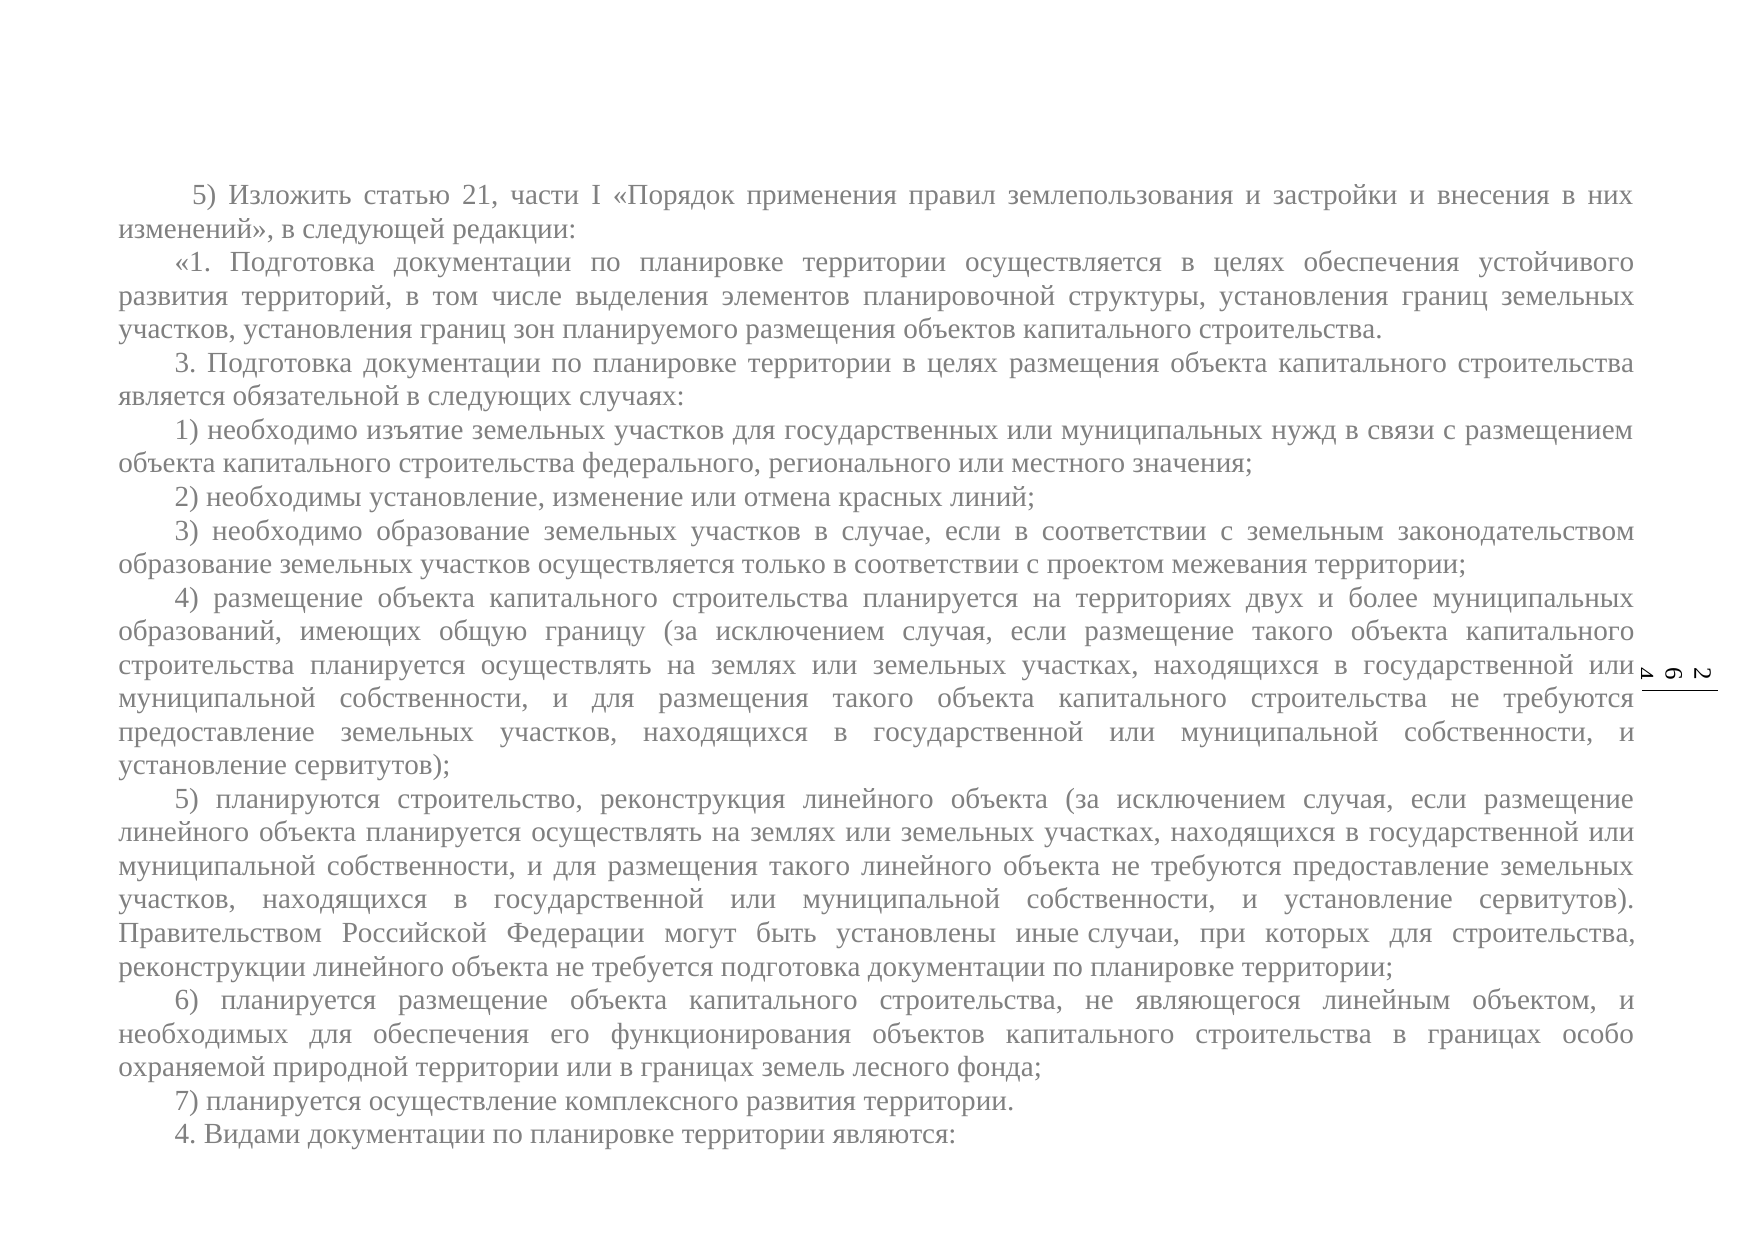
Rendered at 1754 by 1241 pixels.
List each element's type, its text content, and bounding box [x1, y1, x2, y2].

text 3) необходимо образование земельных участков в случае, если в соответствии с земельным законодательством образование земельных участков осуществляется только в соответствии с проектом межевания территории; [118, 513, 1636, 580]
text 4) размещение объекта капитального строительства планируется на территориях двух и более муниципальных образований, имеющих общую границу (за исключением случая, если размещение такого объекта капитального строительства планируется осуществлять на землях или земельных участках, находящихся в государственной или муниципальной собственности, и для размещения такого объекта капитального строительства не требуются предоставление земельных участков, находящихся в государственной или муниципальной собственности, и установление сервитутов); [118, 580, 1636, 781]
text 2) необходимы установление, изменение или отмена красных линий; [118, 479, 1636, 513]
text 1) необходимо изъятие земельных участков для государственных или муниципальных нужд в связи с размещением объекта капитального строительства федерального, регионального или местного значения; [118, 412, 1636, 479]
text 5) Изложить статью 21, части I «Порядок применения правил землепользования и застройки и внесения в них изменений», в следующей редакции: [118, 177, 1636, 244]
text 3. Подготовка документации по планировке территории в целях размещения объекта капитального строительства является обязательной в следующих случаях: [118, 345, 1636, 412]
text 6) планируется размещение объекта капитального строительства, не являющегося линейным объектом, и необходимых для обеспечения его функционирования объектов капитального строительства в границах особо охраняемой природной территории или в границах земель лесного фонда; [118, 982, 1636, 1083]
text «1. Подготовка документации по планировке территории осуществляется в целях обеспечения устойчивого развития территорий, в том числе выделения элементов планировочной структуры, установления границ земельных участков, установления границ зон планируемого размещения объектов капитального строительства. [118, 244, 1636, 345]
text 4. Видами документации по планировке территории являются: [118, 1116, 1636, 1150]
text 7) планируется осуществление комплексного развития территории. [118, 1083, 1636, 1116]
text 5) планируются строительство, реконструкция линейного объекта (за исключением случая, если размещение линейного объекта планируется осуществлять на землях или земельных участках, находящихся в государственной или муниципальной собственности, и для размещения такого линейного объекта не требуются предоставление земельных участков, находящихся в государственной или муниципальной собственности, и установление сервитутов). Правительством Российской Федерации могут быть установлены иные случаи, при которых для строительства, реконструкции линейного объекта не требуется подготовка документации по планировке территории; [118, 781, 1636, 982]
